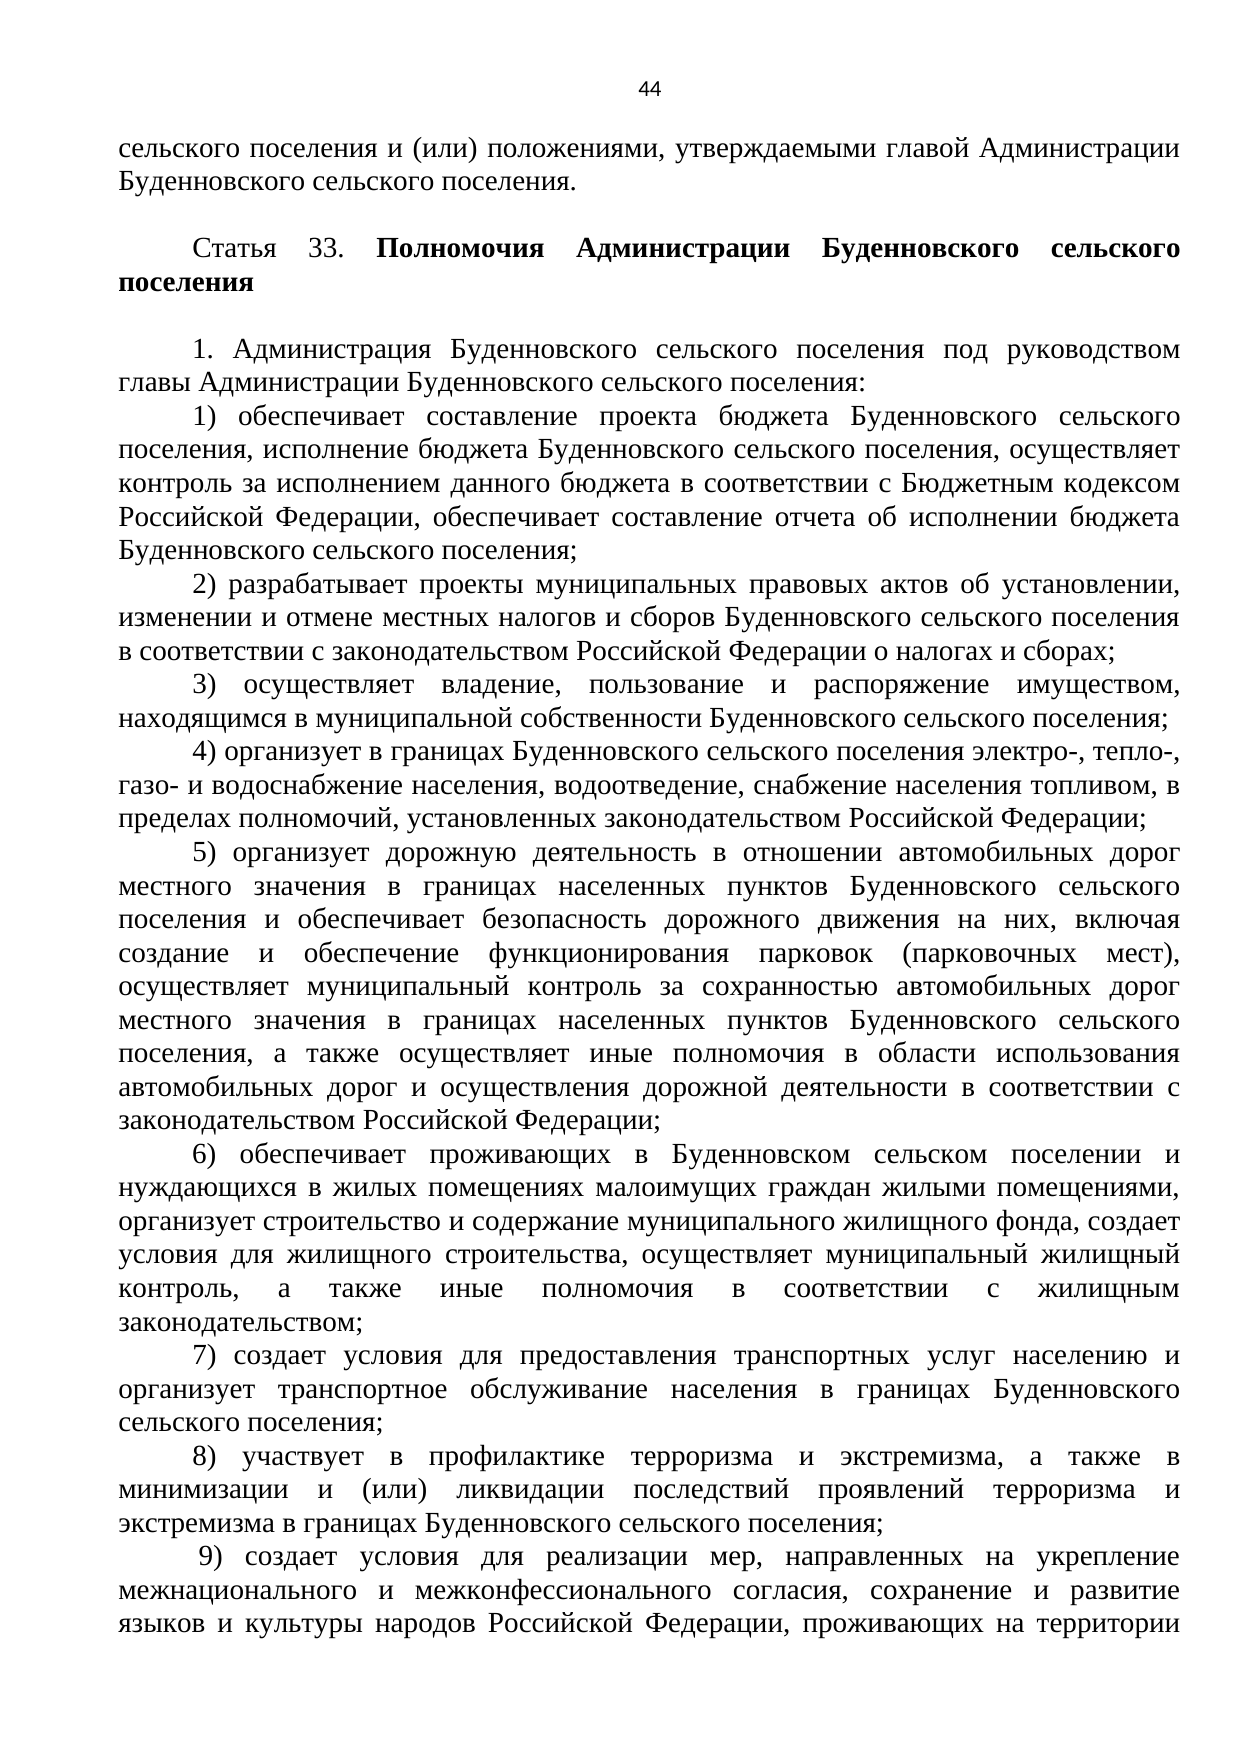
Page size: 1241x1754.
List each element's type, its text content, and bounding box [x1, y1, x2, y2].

text 8) участвует в профилактике терроризма и экстремизма, а также в минимизации и (или) ликвидации последствий проявлений терроризма и экстремизма в границах Буденновского сельского поселения; [118, 1438, 1181, 1538]
text 6) обеспечивает проживающих в Буденновском сельском поселении и нуждающихся в жилых помещениях малоимущих граждан жилыми помещениями, организует строительство и содержание муниципального жилищного фонда, создает условия для жилищного строительства, осуществляет муниципальный жилищный контроль, а также иные полномочия в соответствии с жилищным законодательством; [118, 1136, 1181, 1337]
text 3) осуществляет владение, пользование и распоряжение имуществом, находящимся в муниципальной собственности Буденновского сельского поселения; [118, 666, 1181, 733]
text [118, 1538, 1181, 1639]
text Статья 33. Полномочия Администрации Буденновского сельского поселения [118, 230, 1181, 297]
text 1. Администрация Буденновского сельского поселения под руководством главы Администрации Буденновского сельского поселения: [118, 331, 1181, 398]
text 2) разрабатывает проекты муниципальных правовых актов об установлении, изменении и отмене местных налогов и сборов Буденновского сельского поселения в соответствии с законодательством Российской Федерации о налогах и сборах; [118, 566, 1181, 666]
text 4) организует в границах Буденновского сельского поселения электро-, тепло-, газо- и водоснабжение населения, водоотведение, снабжение населения топливом, в пределах полномочий, установленных законодательством Российской Федерации; [118, 733, 1181, 834]
text 1) обеспечивает составление проекта бюджета Буденновского сельского поселения, исполнение бюджета Буденновского сельского поселения, осуществляет контроль за исполнением данного бюджета в соответствии с Бюджетным кодексом Российской Федерации, обеспечивает составление отчета об исполнении бюджета Буденновского сельского поселения; [118, 398, 1181, 566]
text 7) создает условия для предоставления транспортных услуг населению и организует транспортное обслуживание населения в границах Буденновского сельского поселения; [118, 1337, 1181, 1438]
text 5) организует дорожную деятельность в отношении автомобильных дорог местного значения в границах населенных пунктов Буденновского сельского поселения и обеспечивает безопасность дорожного движения на них, включая создание и обеспечение функционирования парковок (парковочных мест), осуществляет муниципальный контроль за сохранностью автомобильных дорог местного значения в границах населенных пунктов Буденновского сельского поселения, а также осуществляет иные полномочия в области использования автомобильных дорог и осуществления дорожной деятельности в соответствии с законодательством Российской Федерации; [118, 834, 1181, 1136]
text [118, 130, 1181, 197]
